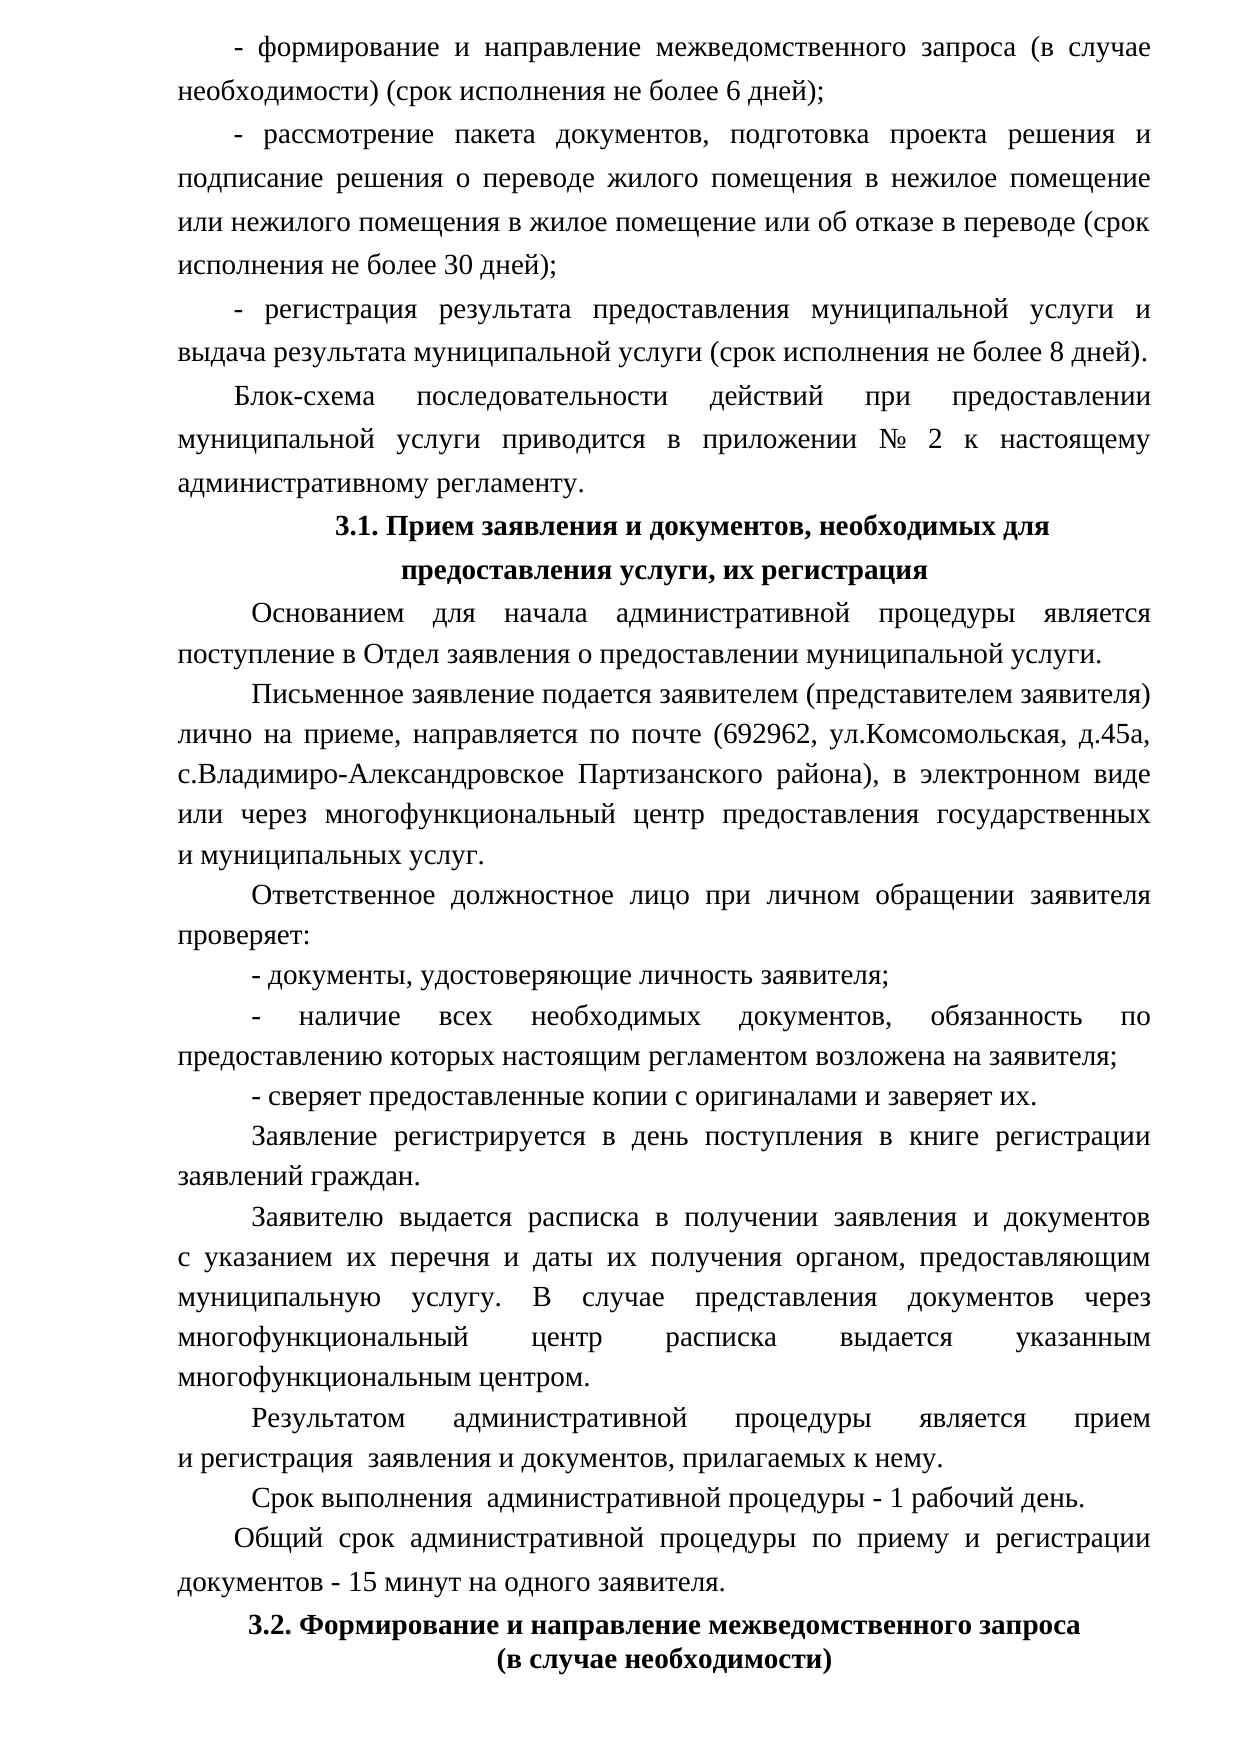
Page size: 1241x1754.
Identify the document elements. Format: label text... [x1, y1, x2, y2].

text - сверяет предоставленные копии с оригиналами и заверяет их. [177, 1078, 1152, 1112]
text Письменное заявление подается заявителем (представителем заявителя) лично на приеме, направляется по почте (692962, ул.Комсомольская, д.45а, с.Владимиро-Александровское Партизанского района), в электронном виде или через многофункциональный центр предоставления государственных и муниципальных услуг. [177, 676, 1152, 870]
text Основанием для начала административной процедуры является поступление в Отдел заявления о предоставлении муниципальной услуги. [177, 596, 1152, 669]
text - формирование и направление межведомственного запроса (в случае необходимости) (срок исполнения не более 6 дней); [177, 29, 1152, 107]
text Блок-схема последовательности действий при предоставлении муниципальной услуги приводится в приложении № 2 к настоящему административному регламенту. [177, 378, 1152, 498]
text - документы, удостоверяющие личность заявителя; [177, 957, 1152, 991]
text 3.2. Формирование и направление межведомственного запроса [177, 1607, 1152, 1641]
text Общий срок административной процедуры по приему и регистрации документов - 15 минут на одного заявителя. [177, 1520, 1152, 1597]
text Заявителю выдается расписка в получении заявления и документов с указанием их перечня и даты их получения органом, предоставляющим муниципальную услугу. В случае представления документов через многофункциональный центр расписка выдается указанным многофункциональным центром. [177, 1199, 1152, 1393]
text 3.1. Прием заявления и документов, необходимых для предоставления услуги, их регистрация [177, 508, 1152, 586]
text Результатом административной процедуры является прием и регистрация заявления и документов, прилагаемых к нему. [177, 1400, 1152, 1473]
text - регистрация результата предоставления муниципальной услуги и выдача результата муниципальной услуги (срок исполнения не более 8 дней). [177, 291, 1152, 368]
text Заявление регистрируется в день поступления в книге регистрации заявлений граждан. [177, 1118, 1152, 1192]
text Ответственное должностное лицо при личном обращении заявителя проверяет: [177, 877, 1152, 951]
text (в случае необходимости) [177, 1641, 1152, 1674]
text Срок выполнения административной процедуры - 1 рабочий день. [177, 1480, 1152, 1514]
text - рассмотрение пакета документов, подготовка проекта решения и подписание решения о переводе жилого помещения в нежилое помещение или нежилого помещения в жилое помещение или об отказе в переводе (срок исполнения не более 30 дней); [177, 117, 1152, 281]
text - наличие всех необходимых документов, обязанность по предоставлению которых настоящим регламентом возложена на заявителя; [177, 998, 1152, 1071]
